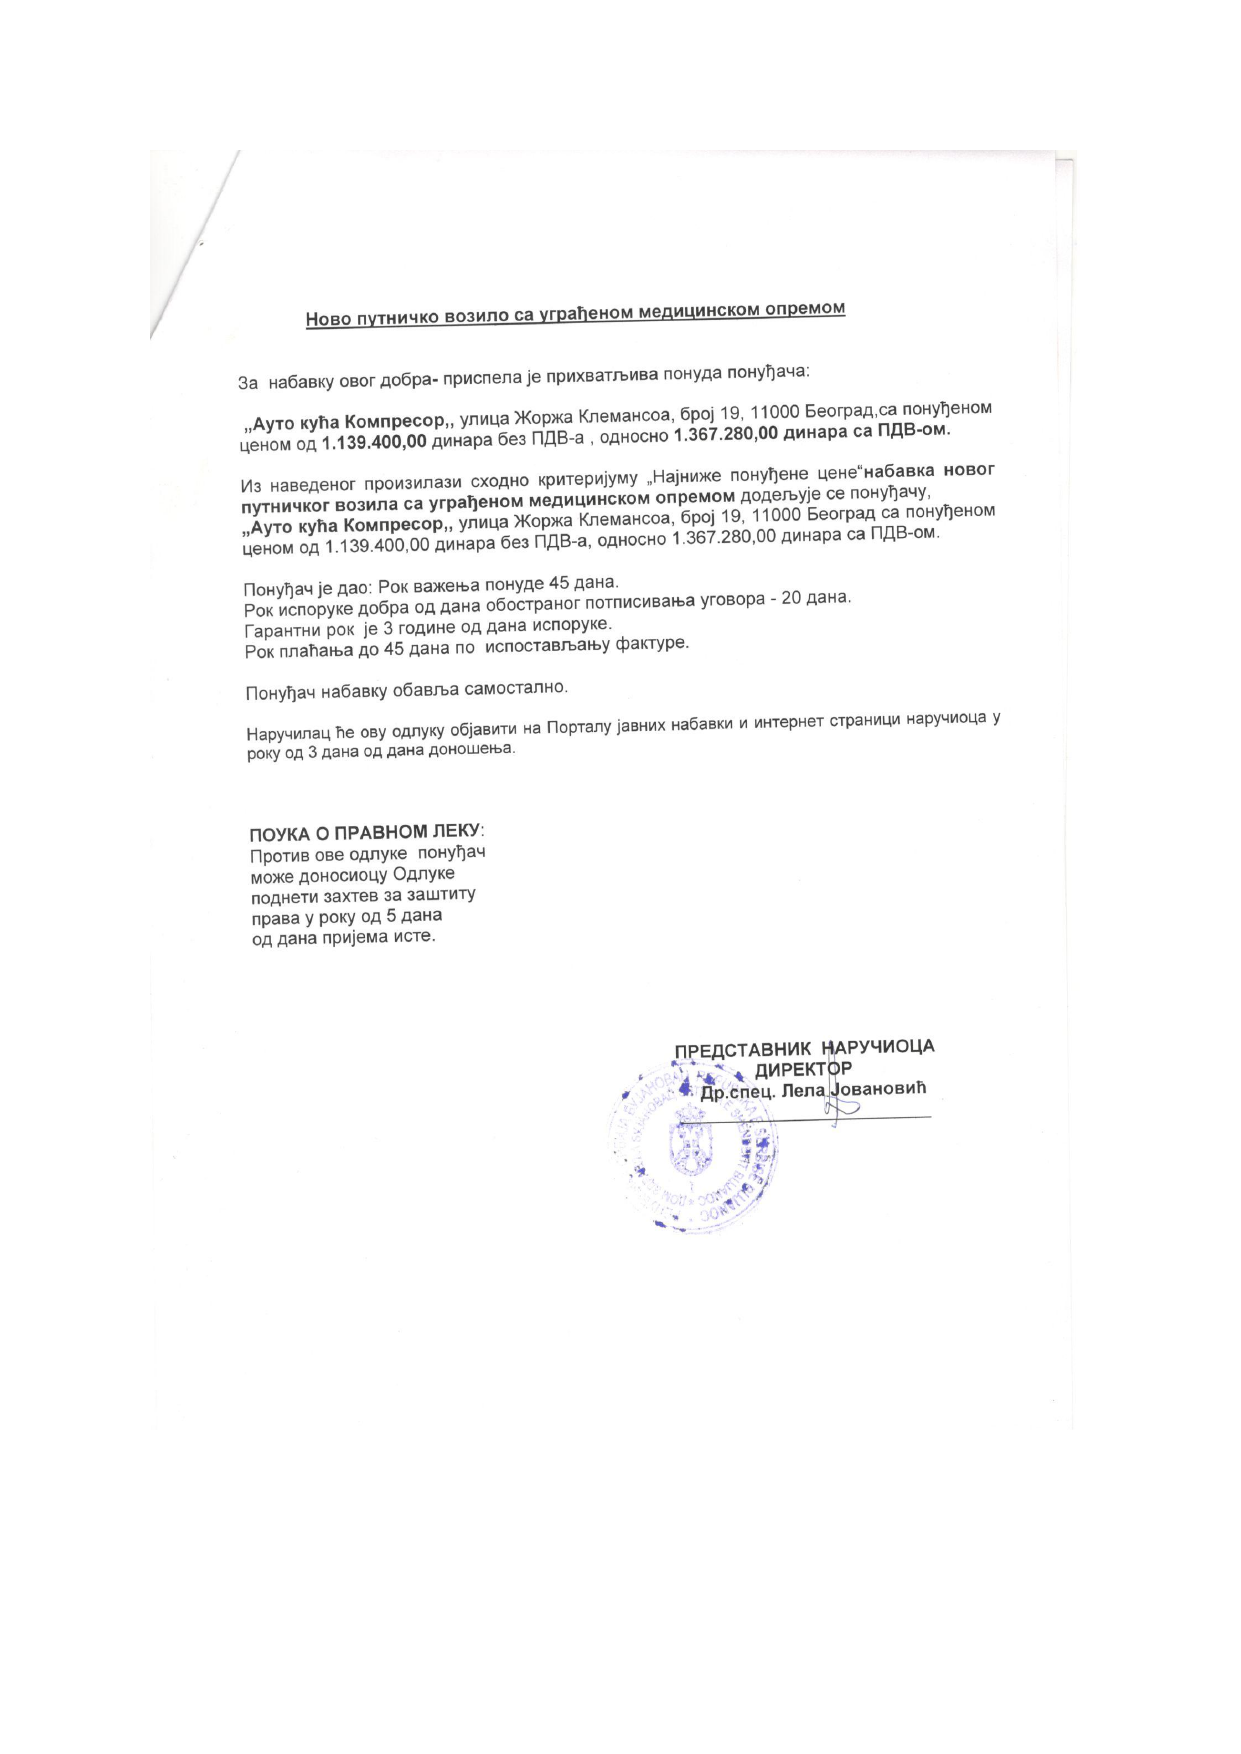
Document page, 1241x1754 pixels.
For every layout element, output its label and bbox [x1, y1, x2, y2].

picture [150, 150, 1091, 1444]
